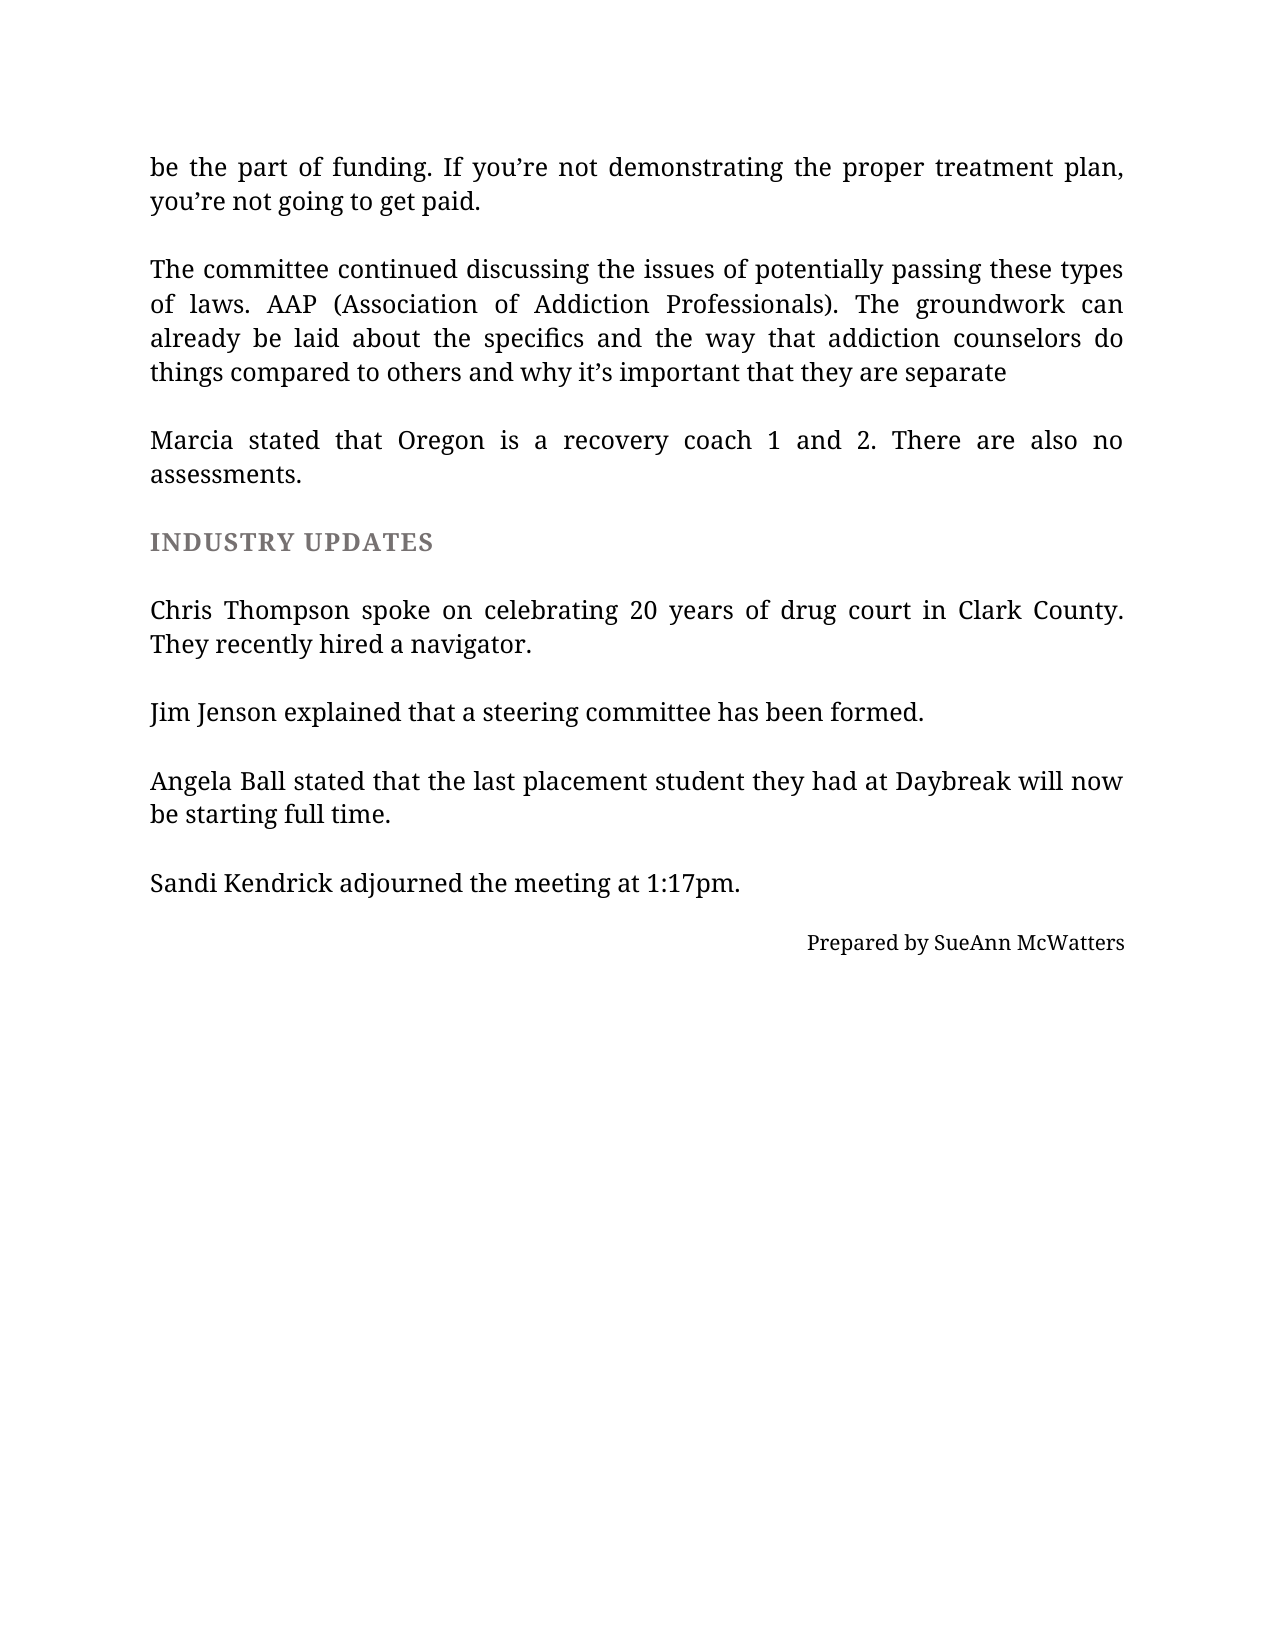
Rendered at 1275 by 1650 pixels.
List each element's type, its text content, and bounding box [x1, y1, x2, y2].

text Chris Thompson spoke on celebrating 20 years of drug court in Clark County. They recently hired a navigator. [150, 593, 1125, 661]
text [150, 150, 1125, 218]
text Jim Jenson explained that a steering committee has been formed. [150, 695, 1125, 729]
text Marcia stated that Oregon is a recovery coach 1 and 2. There are also no assessments. [150, 422, 1125, 491]
text Prepared by SueAnn McWatters [150, 928, 1125, 956]
subtitle INDUSTRY UPDATES [150, 525, 1125, 559]
text Angela Ball stated that the last placement student they had at Daybreak will now be starting full time. [150, 763, 1125, 831]
text Sandi Kendrick adjourned the meeting at 1:17pm. [150, 865, 1125, 899]
text The committee continued discussing the issues of potentially passing these types of laws. AAP (Association of Addiction Professionals). The groundwork can already be laid about the specifics and the way that addiction counselors do things compared to others and why it’s important that they are separate [150, 252, 1125, 388]
